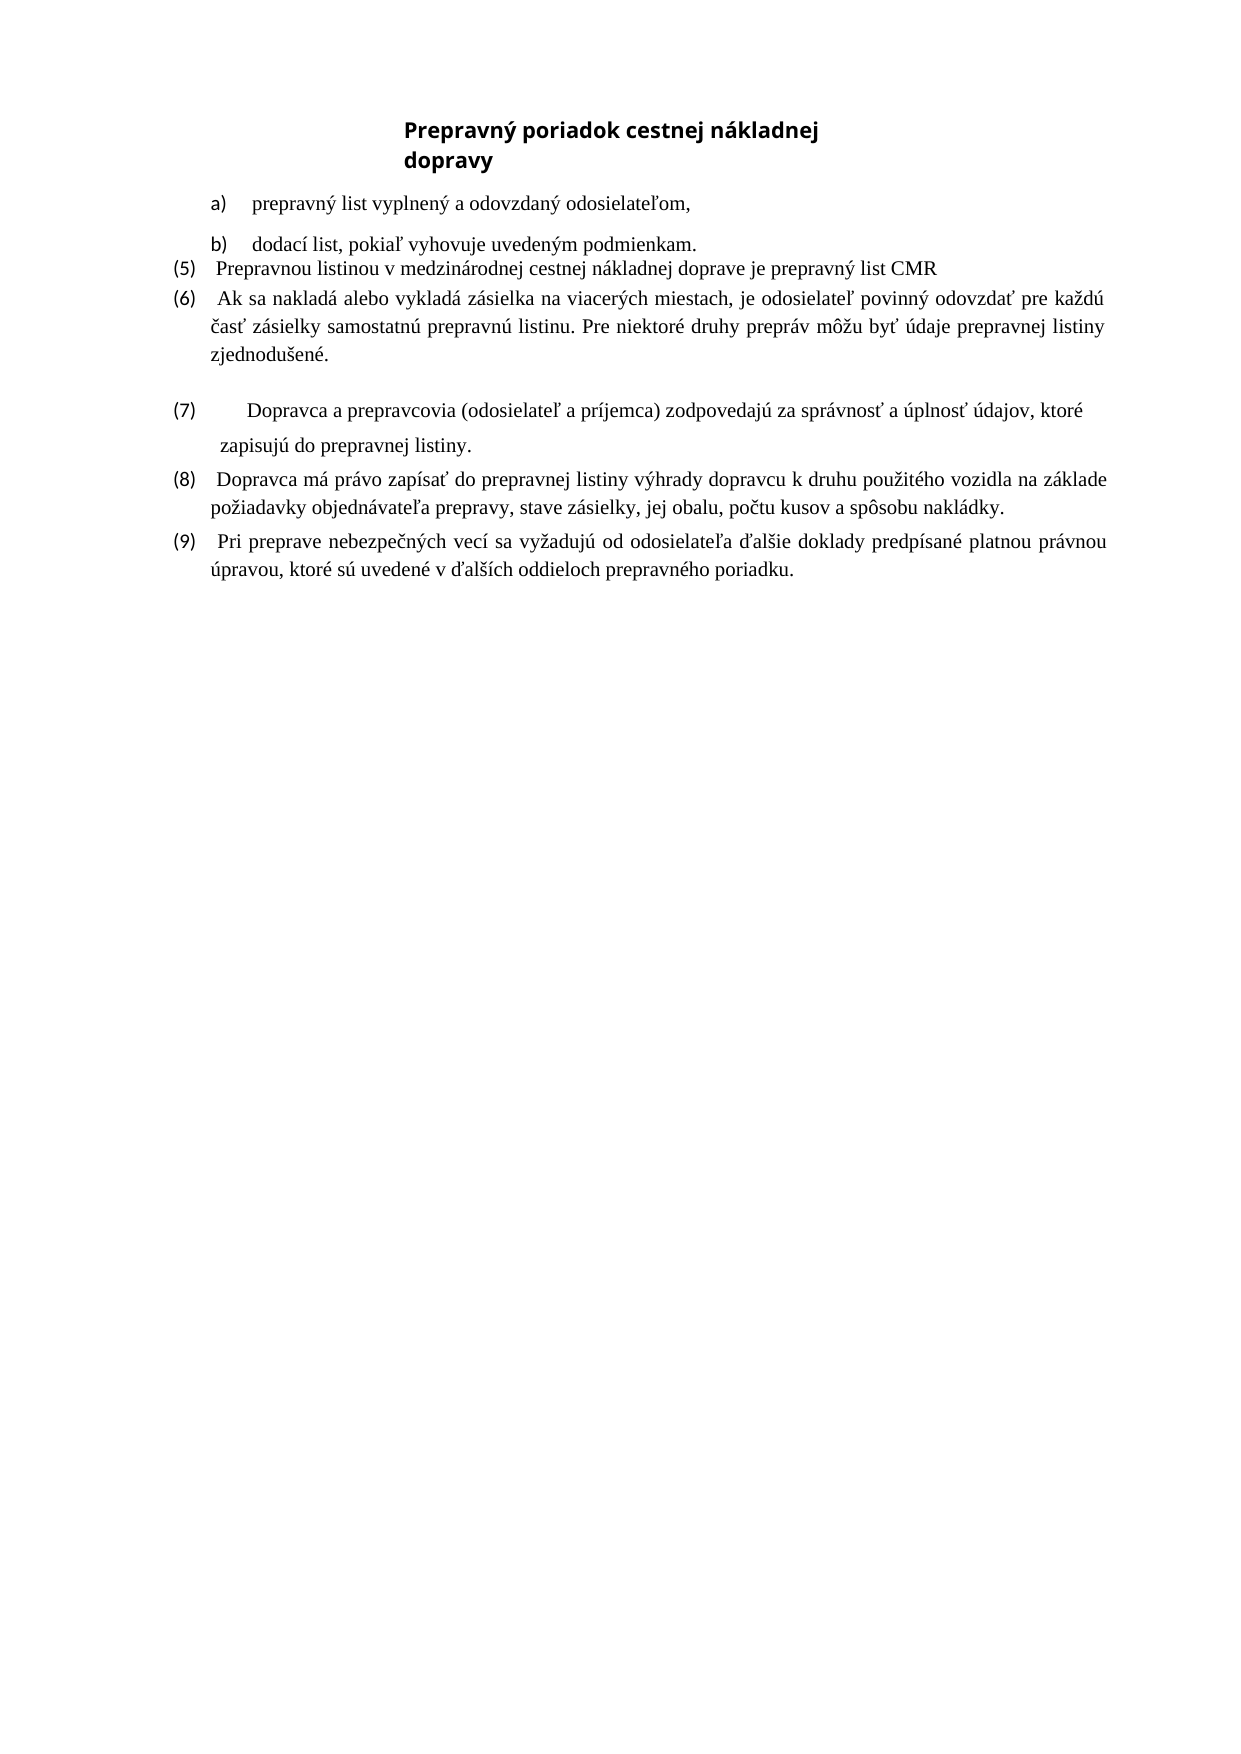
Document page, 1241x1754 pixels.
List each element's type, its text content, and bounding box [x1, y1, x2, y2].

list Ak sa nakladá alebo vykladá zásielka na viacerých miestach, je odosielateľ povinný odovzdať pre každú časť zásielky samostatnú prepravnú listinu. Pre niektoré druhy prepráv môžu byť údaje prepravnej listiny zjednodušené. [173, 283, 1106, 367]
text zapisujú do prepravnej listiny. [173, 430, 1108, 458]
list Dopravca má právo zapísať do prepravnej listiny výhrady dopravcu k druhu použitého vozidla na základe požiadavky objednávateľa prepravy, stave zásielky, jej obalu, počtu kusov a spôsobu nakládky. [173, 464, 1108, 520]
list dodací list, pokiaľ vyhovuje uvedeným podmienkam. [210, 219, 1108, 259]
list Dopravca a prepravcovia (odosielateľ a príjemca) zodpovedajú za správnosť a úplnosť údajov, ktoré [173, 396, 1108, 423]
list Prepravnou listinou v medzinárodnej cestnej nákladnej doprave je prepravný list CMR [173, 259, 1108, 280]
list Pri preprave nebezpečných vecí sa vyžadujú od odosielateľa ďalšie doklady predpísané platnou právnou úpravou, ktoré sú uvedené v ďalších oddieloch prepravného poriadku. [173, 526, 1108, 582]
list prepravný list vyplnený a odovzdaný odosielateľom, [210, 178, 1108, 219]
